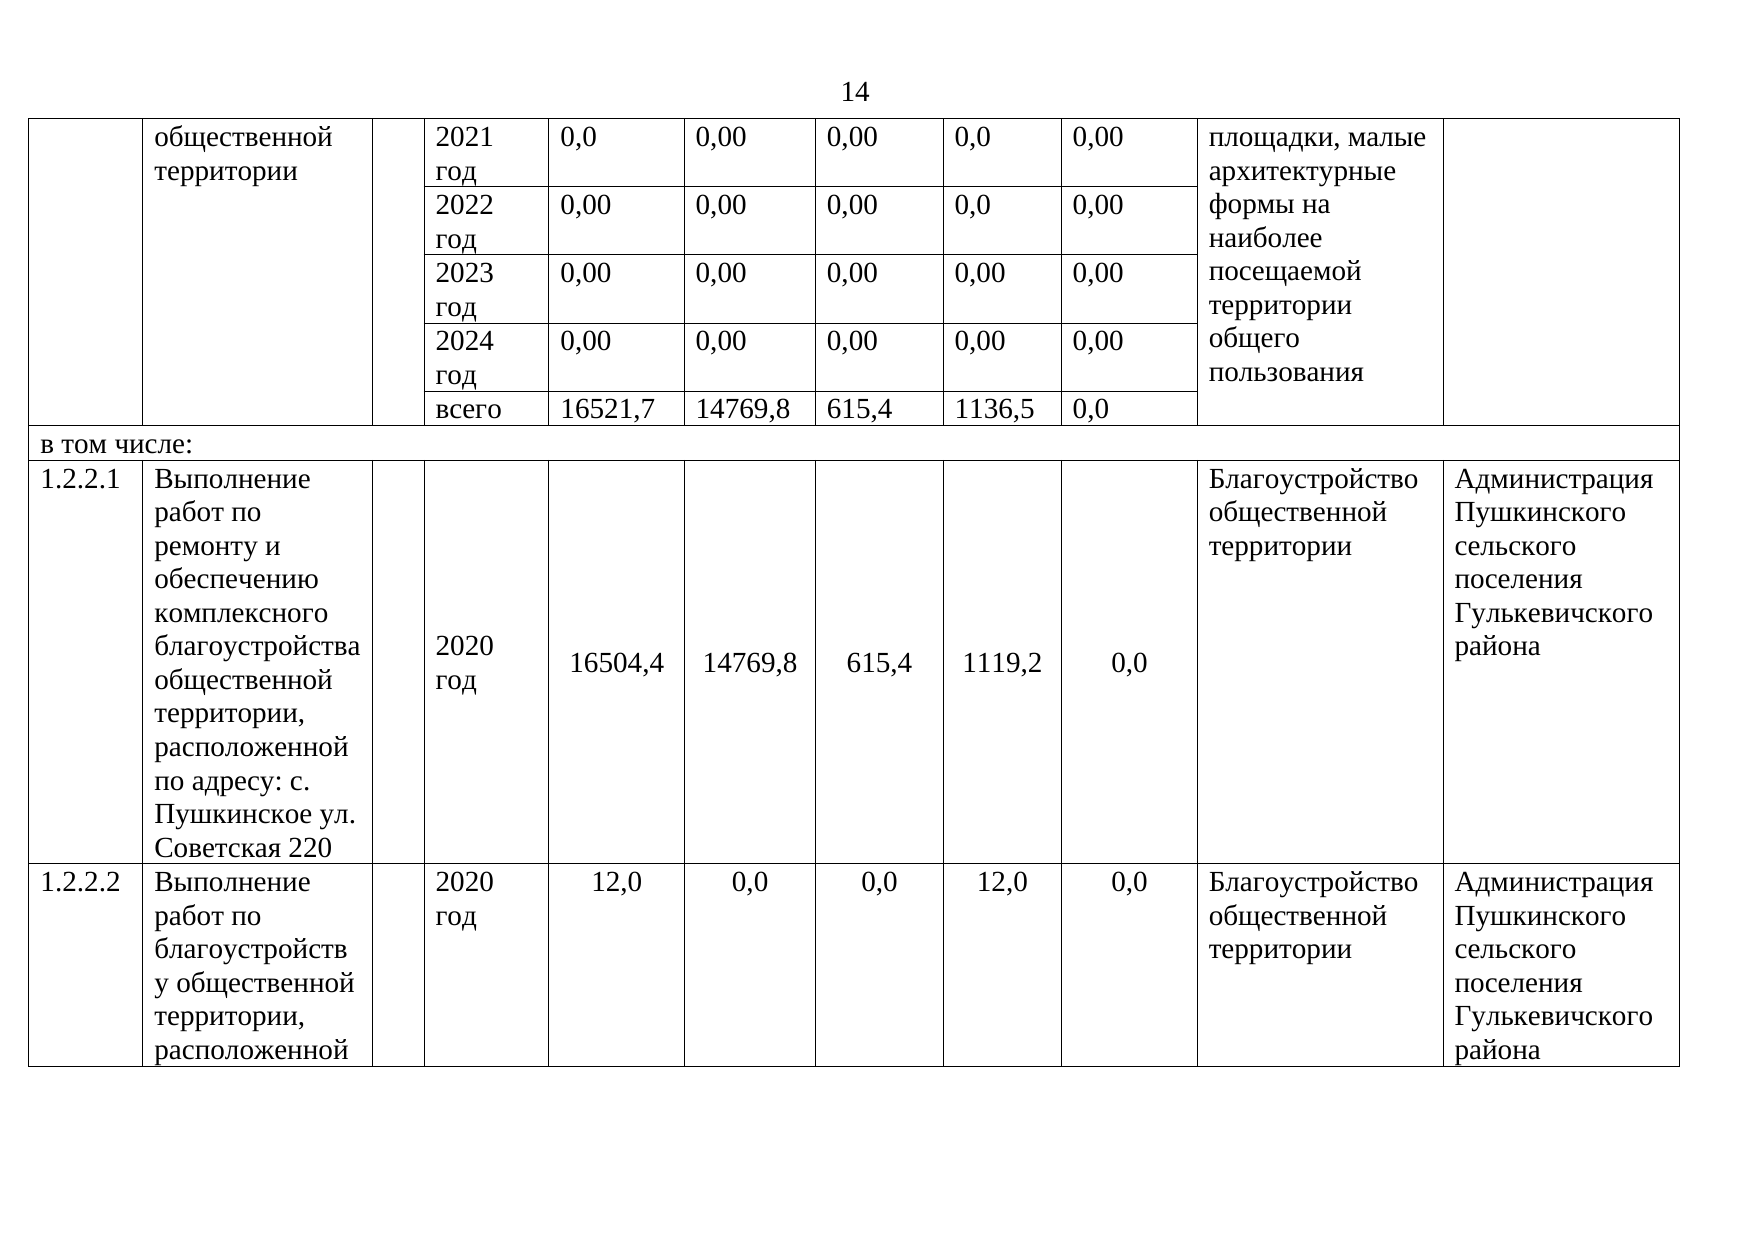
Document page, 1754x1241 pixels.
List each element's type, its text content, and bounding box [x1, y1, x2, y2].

table_cell 0,00 [816, 187, 943, 254]
table_cell в том числе: [29, 426, 1679, 460]
table_cell 14769,8 [685, 461, 815, 863]
table_cell 0,00 [816, 119, 943, 186]
table_cell 0,00 [816, 255, 943, 322]
table_cell 12,0 [549, 864, 684, 1066]
table_cell 0,00 [549, 255, 684, 322]
table_cell 2022 год [425, 187, 548, 254]
table_cell 0,0 [944, 187, 1061, 254]
table_cell 1.2.2.2 [29, 864, 142, 1066]
table_cell 2020 год [425, 461, 548, 863]
table_cell 0,0 [1062, 461, 1197, 863]
table_cell 0,0 [1062, 864, 1197, 1066]
table_cell 0,0 [944, 119, 1061, 186]
table_cell 14769,8 [685, 392, 815, 425]
table_cell 615,4 [816, 392, 943, 425]
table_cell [1198, 864, 1443, 1066]
table_cell Выполнение работ по ремонту и обеспечению комплексного благоустройства общественной территории, расположенной по адресу: с. Пушкинское ул. Советская 220 [143, 461, 372, 863]
table_cell 0,00 [1062, 255, 1197, 322]
table_cell 0,00 [1062, 187, 1197, 254]
table_cell 2021 год [425, 119, 548, 186]
table_cell Благоустройство общественной территории [1198, 461, 1443, 863]
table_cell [143, 864, 372, 1066]
table_cell 0,0 [549, 119, 684, 186]
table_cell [1444, 864, 1679, 1066]
table_cell 0,00 [944, 324, 1061, 391]
table_cell 0,0 [1062, 392, 1197, 425]
table_cell 0,00 [685, 119, 815, 186]
table_cell 1.2.2.1 [29, 461, 142, 863]
table_cell 0,00 [685, 187, 815, 254]
table_cell 16521,7 [549, 392, 684, 425]
table_cell 0,00 [549, 324, 684, 391]
table_cell 0,00 [685, 255, 815, 322]
table_cell 0,0 [685, 864, 815, 1066]
table_cell Администрация Пушкинского сельского поселения Гулькевичского района [1444, 461, 1679, 863]
table_cell 1136,5 [944, 392, 1061, 425]
table_cell 2023 год [425, 255, 548, 322]
table_cell 0,00 [816, 324, 943, 391]
table_cell 615,4 [816, 461, 943, 863]
table_cell 2024 год [425, 324, 548, 391]
table_cell 0,00 [549, 187, 684, 254]
table_cell [373, 864, 424, 1066]
table_cell 1119,2 [944, 461, 1061, 863]
table_cell 0,0 [816, 864, 943, 1066]
table_cell 12,0 [944, 864, 1061, 1066]
table_cell 0,00 [685, 324, 815, 391]
table_cell [373, 461, 424, 863]
table_cell 2020 год [425, 864, 548, 1066]
table_cell 0,00 [1062, 119, 1197, 186]
table_cell 0,00 [944, 255, 1061, 322]
table_cell 16504,4 [549, 461, 684, 863]
table_cell всего [425, 392, 548, 425]
table_cell 0,00 [1062, 324, 1197, 391]
